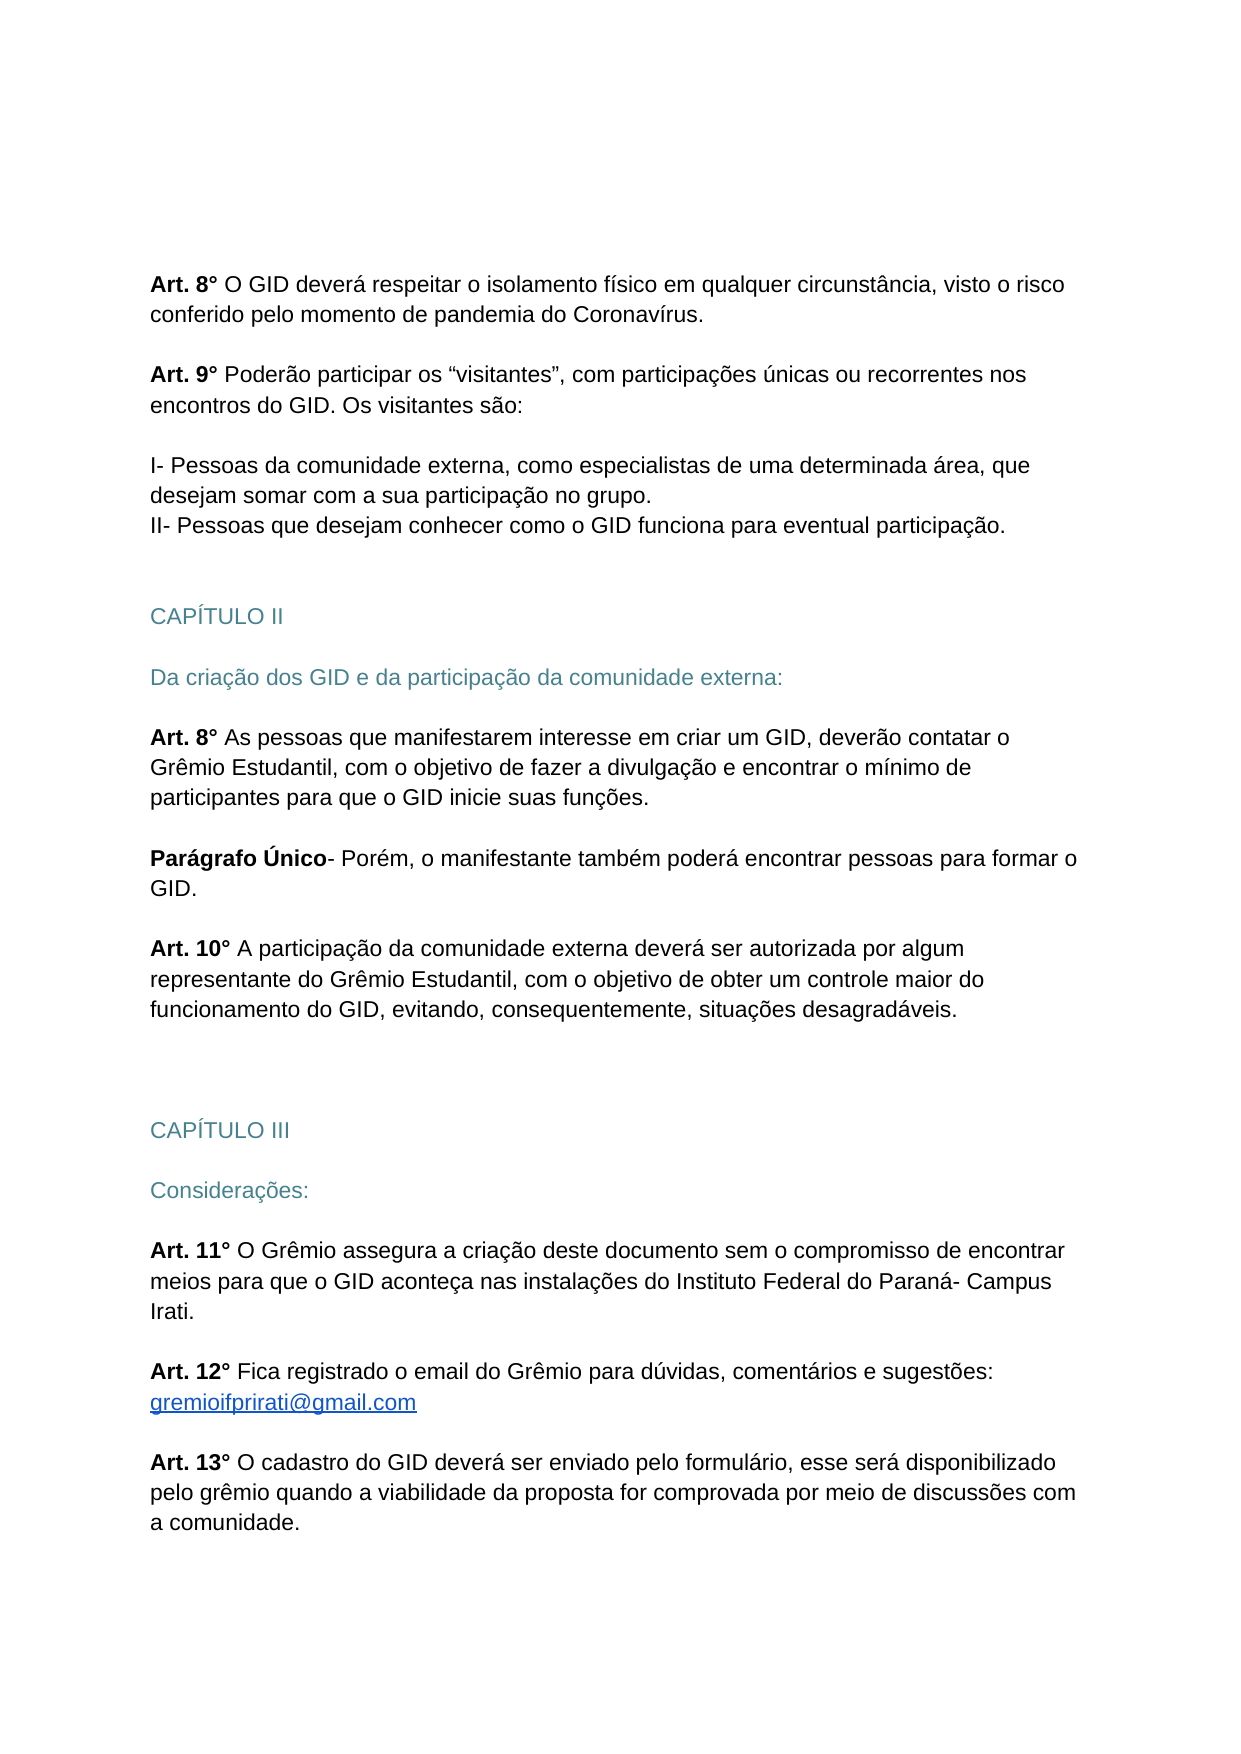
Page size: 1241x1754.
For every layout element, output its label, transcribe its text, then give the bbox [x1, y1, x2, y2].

text Art. 13° O cadastro do GID deverá ser enviado pelo formulário, esse será disponibilizado pelo grêmio quando a viabilidade da proposta for comprovada por meio de discussões com a comunidade. [150, 1449, 1090, 1536]
text Parágrafo Único- Porém, o manifestante também poderá encontrar pessoas para formar o GID. [150, 845, 1090, 901]
text Art. 11° O Grêmio assegura a criação deste documento sem o compromisso de encontrar meios para que o GID aconteça nas instalações do Instituto Federal do Paraná- Campus Irati. [150, 1237, 1090, 1324]
text CAPÍTULO III [150, 1117, 1090, 1143]
text Art. 8° As pessoas que manifestarem interesse em criar um GID, deverão contatar o Grêmio Estudantil, com o objetivo de fazer a divulgação e encontrar o mínimo de participantes para que o GID inicie suas funções. [150, 724, 1090, 811]
text II- Pessoas que desejam conhecer como o GID funciona para eventual participação. [150, 512, 1090, 539]
text I- Pessoas da comunidade externa, como especialistas de uma determinada área, que desejam somar com a sua participação no grupo. [150, 452, 1090, 509]
text Da criação dos GID e da participação da comunidade externa: [150, 663, 1090, 690]
text CAPÍTULO II [150, 603, 1090, 629]
text Art. 9° Poderão participar os “visitantes”, com participações únicas ou recorrentes nos encontros do GID. Os visitantes são: [150, 361, 1090, 418]
text Considerações: [150, 1177, 1090, 1203]
text Art. 10° A participação da comunidade externa deverá ser autorizada por algum representante do Grêmio Estudantil, com o objetivo de obter um controle maior do funcionamento do GID, evitando, consequentemente, situações desagradáveis. [150, 935, 1090, 1022]
text Art. 8° O GID deverá respeitar o isolamento físico em qualquer circunstância, visto o risco conferido pelo momento de pandemia do Coronavírus. [150, 271, 1090, 327]
text Art. 12° Fica registrado o email do Grêmio para dúvidas, comentários e sugestões: gremioifprirati@gmail.com [150, 1358, 1090, 1415]
